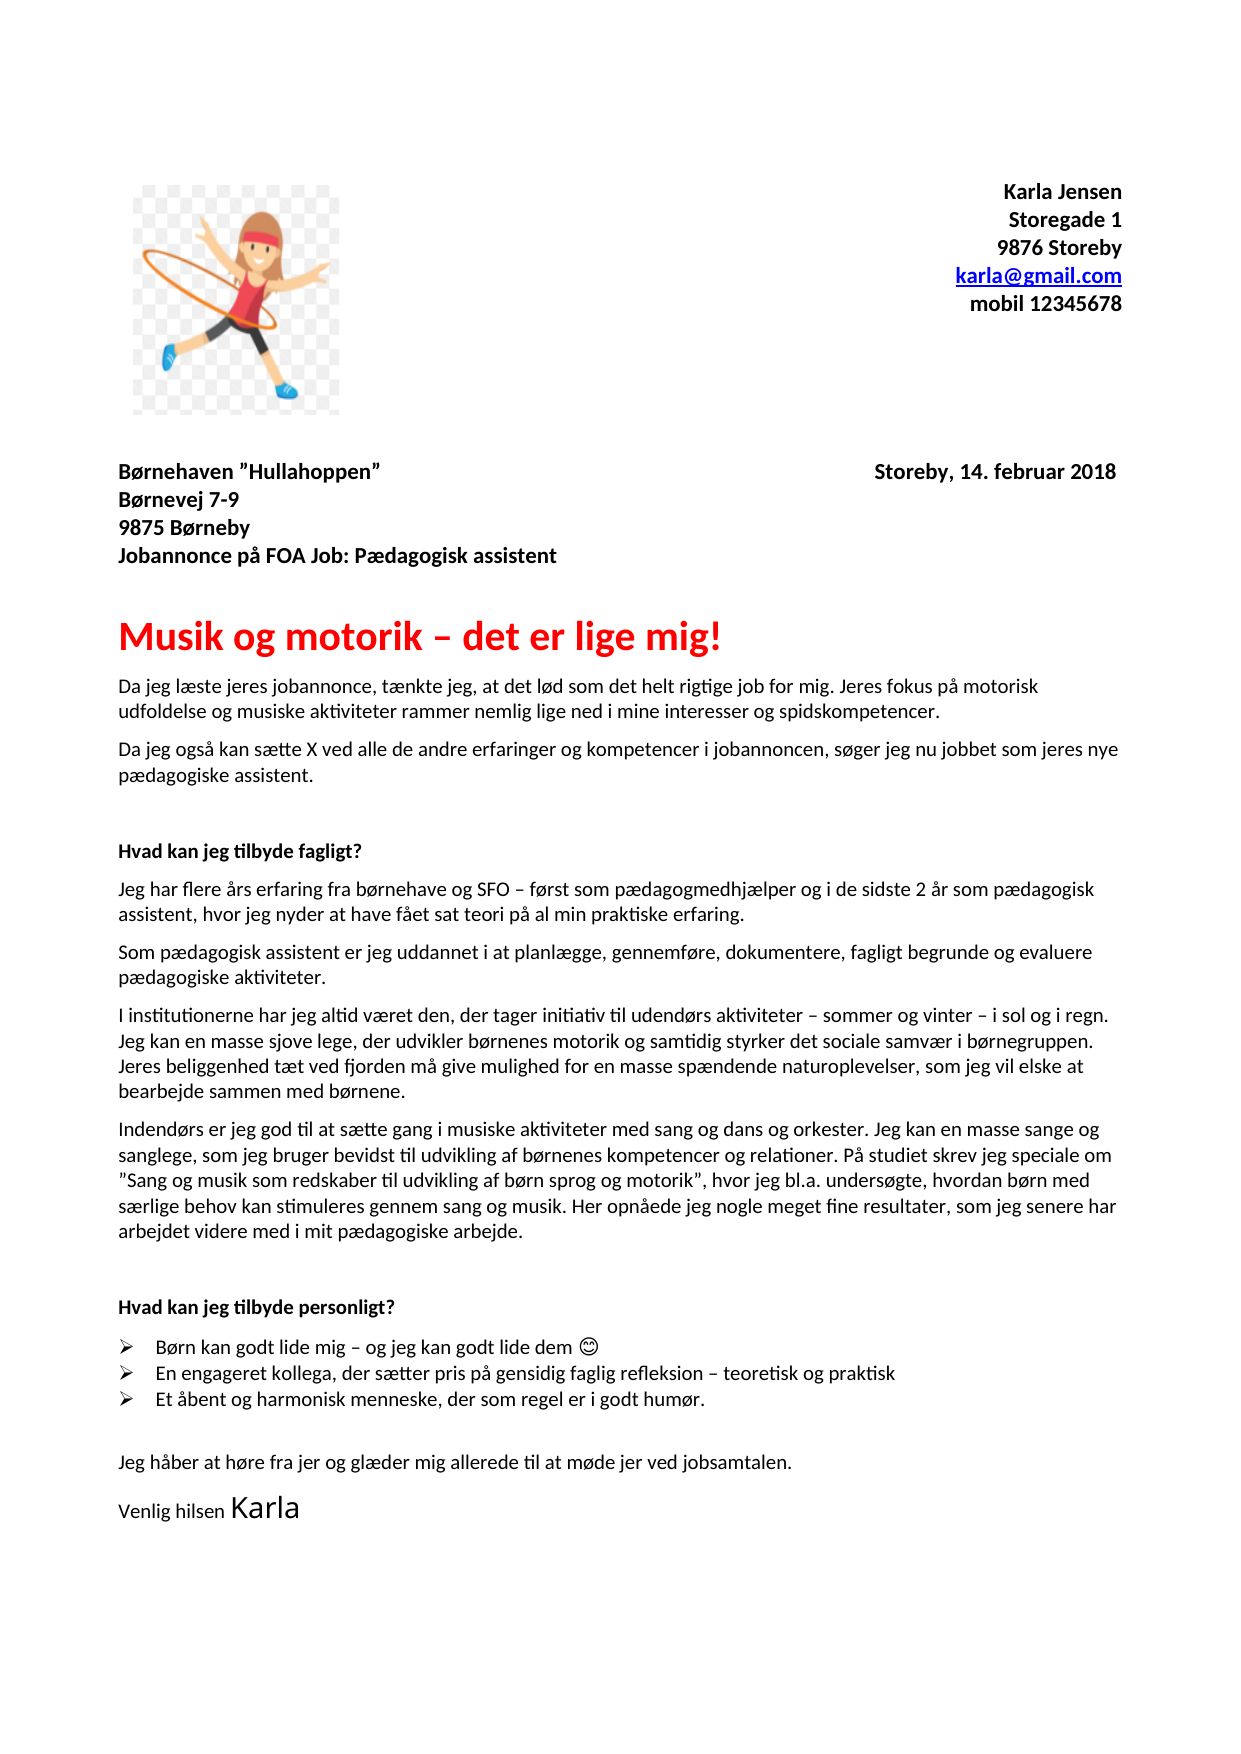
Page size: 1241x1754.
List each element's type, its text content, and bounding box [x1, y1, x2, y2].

text Musik og motorik – det er lige mig! [118, 610, 1122, 661]
text 9876 Storeby [364, 233, 1122, 261]
list Et åbent og harmonisk menneske, der som regel er i godt humør. [118, 1386, 1122, 1411]
list Børn kan godt lide mig – og jeg kan godt lide dem [118, 1332, 1122, 1361]
text 9875 Børneby [118, 513, 1122, 541]
text Som pædagogisk assistent er jeg uddannet i at planlægge, gennemføre, dokumentere, fagligt begrunde og evaluere pædagogiske aktiviteter. [118, 939, 1122, 990]
text Børnevej 7-9 [118, 485, 1122, 513]
text I institutionerne har jeg altid været den, der tager initiativ til udendørs aktiviteter – sommer og vinter – i sol og i regn. Jeg kan en masse sjove lege, der udvikler børnenes motorik og samtidig styrker det sociale samvær i børnegruppen. Jeres beliggenhed tæt ved fjorden må give mulighed for en masse spændende naturoplevelser, som jeg vil elske at bearbejde sammen med børnene. [118, 1002, 1122, 1104]
text Jobannonce på FOA Job: Pædagogisk assistent [118, 541, 1122, 569]
text Børnehaven ”Hullahoppen” Storeby, 14. februar 2018 [118, 457, 1122, 485]
text karla@gmail.com [364, 261, 1122, 289]
text Storegade 1 [364, 205, 1122, 233]
text Indendørs er jeg god til at sætte gang i musiske aktiviteter med sang og dans og orkester. Jeg kan en masse sange og sanglege, som jeg bruger bevidst til udvikling af børnenes kompetencer og relationer. På studiet skrev jeg speciale om ”Sang og musik som redskaber til udvikling af børn sprog og motorik”, hvor jeg bl.a. undersøgte, hvordan børn med særlige behov kan stimuleres gennem sang og musik. Her opnåede jeg nogle meget fine resultater, som jeg senere har arbejdet videre med i mit pædagogiske arbejde. [118, 1117, 1122, 1244]
text Jeg har flere års erfaring fra børnehave og SFO – først som pædagogmedhjælper og i de sidste 2 år som pædagogisk assistent, hvor jeg nyder at have fået sat teori på al min praktiske erfaring. [118, 876, 1122, 927]
list En engageret kollega, der sætter pris på gensidig faglig refleksion – teoretisk og praktisk [118, 1361, 1122, 1386]
text Hvad kan jeg tilbyde fagligt? [118, 838, 1122, 863]
text Jeg håber at høre fra jer og glæder mig allerede til at møde jer ved jobsamtalen. [118, 1449, 1122, 1475]
text Karla Jensen [118, 177, 1122, 205]
picture [133, 185, 340, 415]
text Hvad kan jeg tilbyde personligt? [118, 1294, 1122, 1319]
text Venlig hilsen Karla [118, 1487, 1122, 1527]
text Da jeg også kan sætte X ved alle de andre erfaringer og kompetencer i jobannoncen, søger jeg nu jobbet som jeres nye pædagogiske assistent. [118, 737, 1122, 787]
text Da jeg læste jeres jobannonce, tænkte jeg, at det lød som det helt rigtige job for mig. Jeres fokus på motorisk udfoldelse og musiske aktiviteter rammer nemlig lige ned i mine interesser og spidskompetencer. [118, 673, 1122, 724]
text mobil 12345678 [364, 289, 1122, 317]
